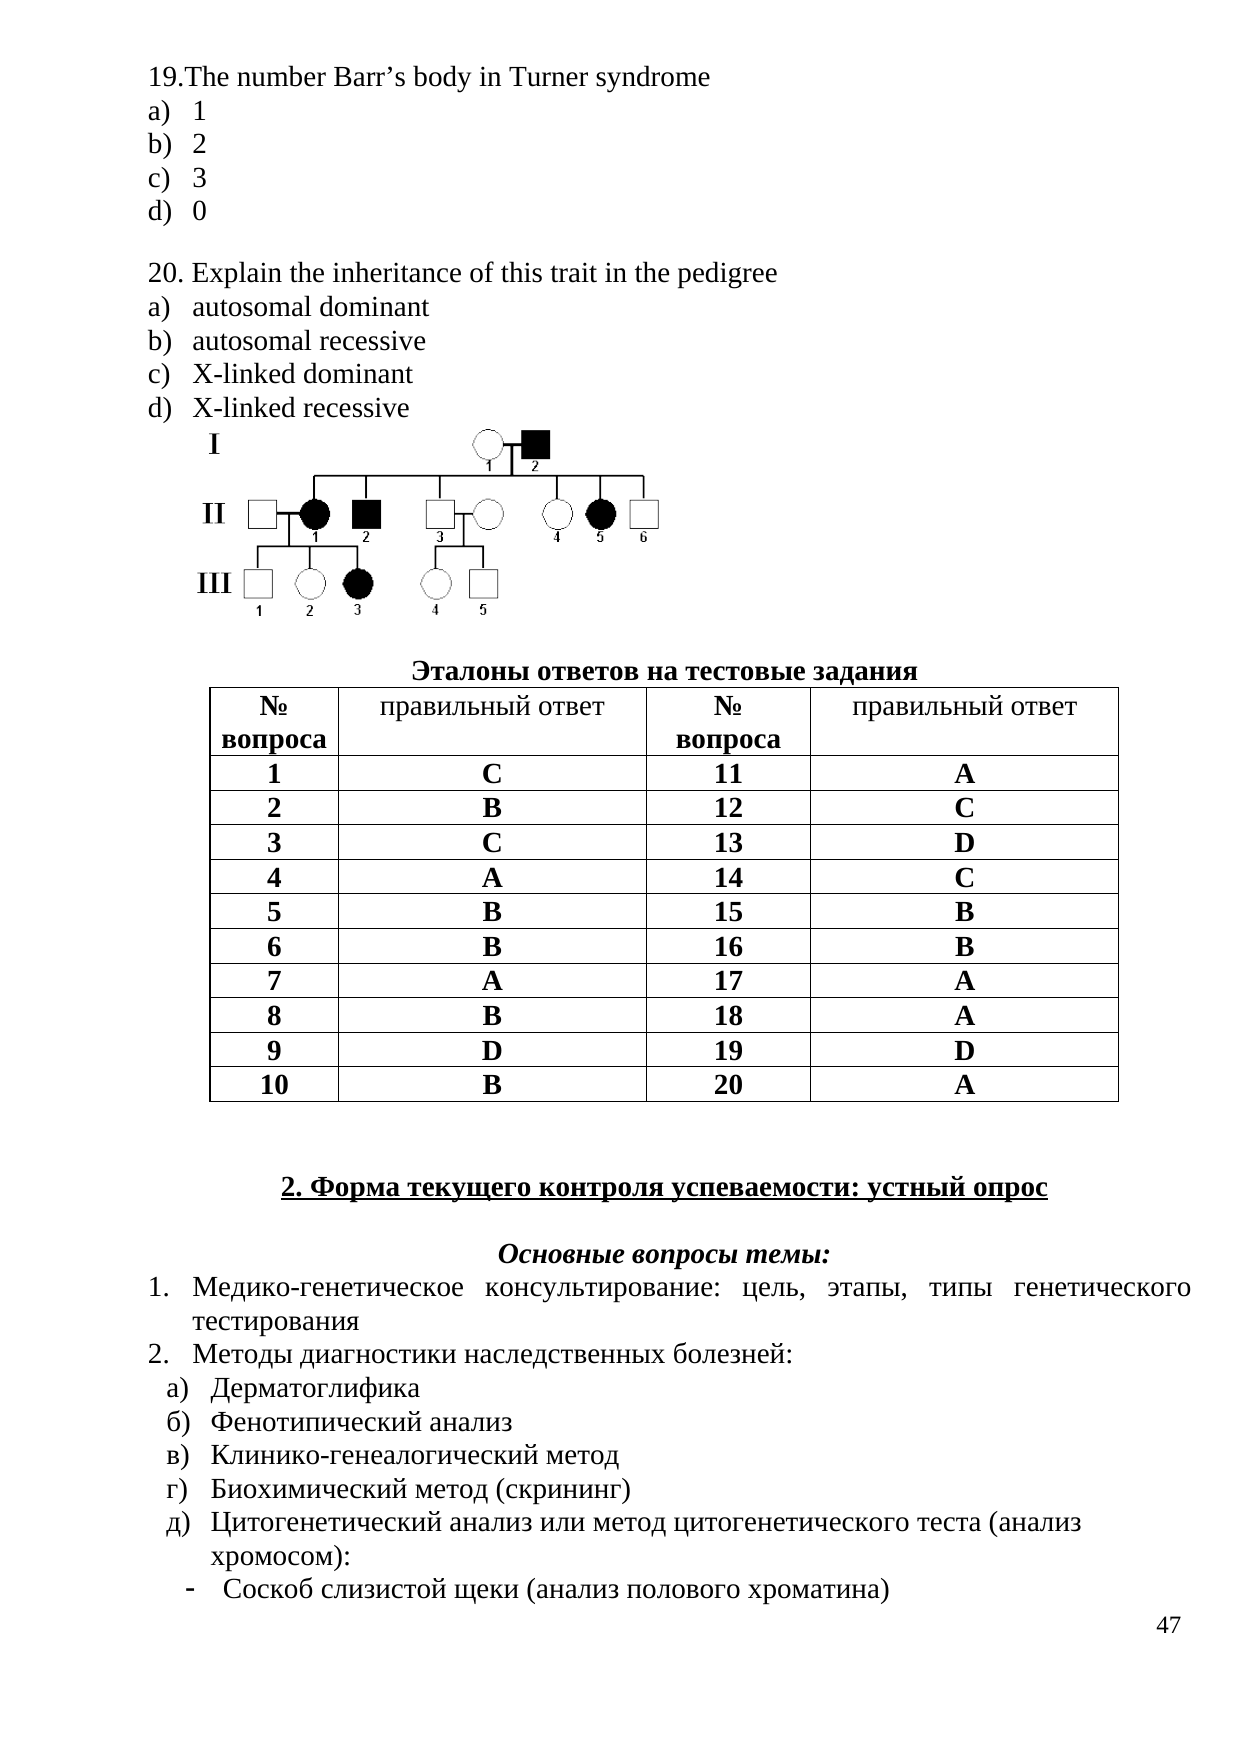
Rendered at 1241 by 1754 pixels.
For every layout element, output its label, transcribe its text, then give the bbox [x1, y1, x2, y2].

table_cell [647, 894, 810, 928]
list Соскоб слизистой щеки (анализ полового хроматина) [185, 1571, 1192, 1605]
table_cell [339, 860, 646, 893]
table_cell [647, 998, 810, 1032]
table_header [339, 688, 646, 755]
list X-linked recessive [148, 390, 1181, 423]
list Медико-генетическое консультирование: цель, этапы, типы генетического тестирования [148, 1269, 1192, 1337]
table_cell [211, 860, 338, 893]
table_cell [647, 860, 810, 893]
list Методы диагностики наследственных болезней: [148, 1337, 1192, 1370]
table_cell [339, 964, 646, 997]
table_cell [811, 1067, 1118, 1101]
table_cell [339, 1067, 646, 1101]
text Основные вопросы темы: [148, 1236, 1181, 1269]
list Дерматоглифика [166, 1370, 1192, 1404]
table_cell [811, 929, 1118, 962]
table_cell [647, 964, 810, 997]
text 20. Explain the inheritance of this trait in the pedigree [148, 256, 1181, 289]
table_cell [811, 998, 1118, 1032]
list autosomal dominant [148, 289, 1181, 323]
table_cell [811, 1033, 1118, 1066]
list Клинико-генеалогический метод [166, 1437, 1192, 1471]
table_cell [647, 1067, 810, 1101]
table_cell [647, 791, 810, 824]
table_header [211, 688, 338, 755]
list 1 [148, 93, 1181, 126]
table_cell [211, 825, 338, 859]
list Биохимический метод (скрининг) [166, 1471, 1192, 1504]
list Цитогенетический анализ или метод цитогенетического теста (анализ хромосом): [166, 1504, 1192, 1571]
text 19.The number Barr’s body in Turner syndrome [148, 59, 1181, 93]
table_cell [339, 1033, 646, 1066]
list X-linked dominant [148, 356, 1181, 390]
list 3 [148, 160, 1181, 193]
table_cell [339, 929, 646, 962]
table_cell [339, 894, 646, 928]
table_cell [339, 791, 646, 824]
list Фенотипический анализ [166, 1404, 1192, 1437]
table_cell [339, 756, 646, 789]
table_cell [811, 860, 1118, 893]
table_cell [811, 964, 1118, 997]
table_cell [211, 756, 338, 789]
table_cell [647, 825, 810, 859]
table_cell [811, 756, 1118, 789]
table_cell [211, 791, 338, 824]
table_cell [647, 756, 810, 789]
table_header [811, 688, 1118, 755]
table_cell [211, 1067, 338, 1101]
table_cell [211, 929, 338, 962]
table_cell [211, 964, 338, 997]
list 0 [148, 193, 1181, 227]
text Эталоны ответов на тестовые задания [148, 653, 1181, 687]
list 2 [148, 126, 1181, 160]
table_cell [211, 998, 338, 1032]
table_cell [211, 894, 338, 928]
text 2. Форма текущего контроля успеваемости: устный опрос [148, 1169, 1181, 1202]
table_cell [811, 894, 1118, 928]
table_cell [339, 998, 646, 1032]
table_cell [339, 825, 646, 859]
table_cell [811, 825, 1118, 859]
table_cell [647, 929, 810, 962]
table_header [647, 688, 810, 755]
list autosomal recessive [148, 323, 1181, 356]
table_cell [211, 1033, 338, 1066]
picture [197, 429, 673, 616]
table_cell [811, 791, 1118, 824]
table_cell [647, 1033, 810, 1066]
